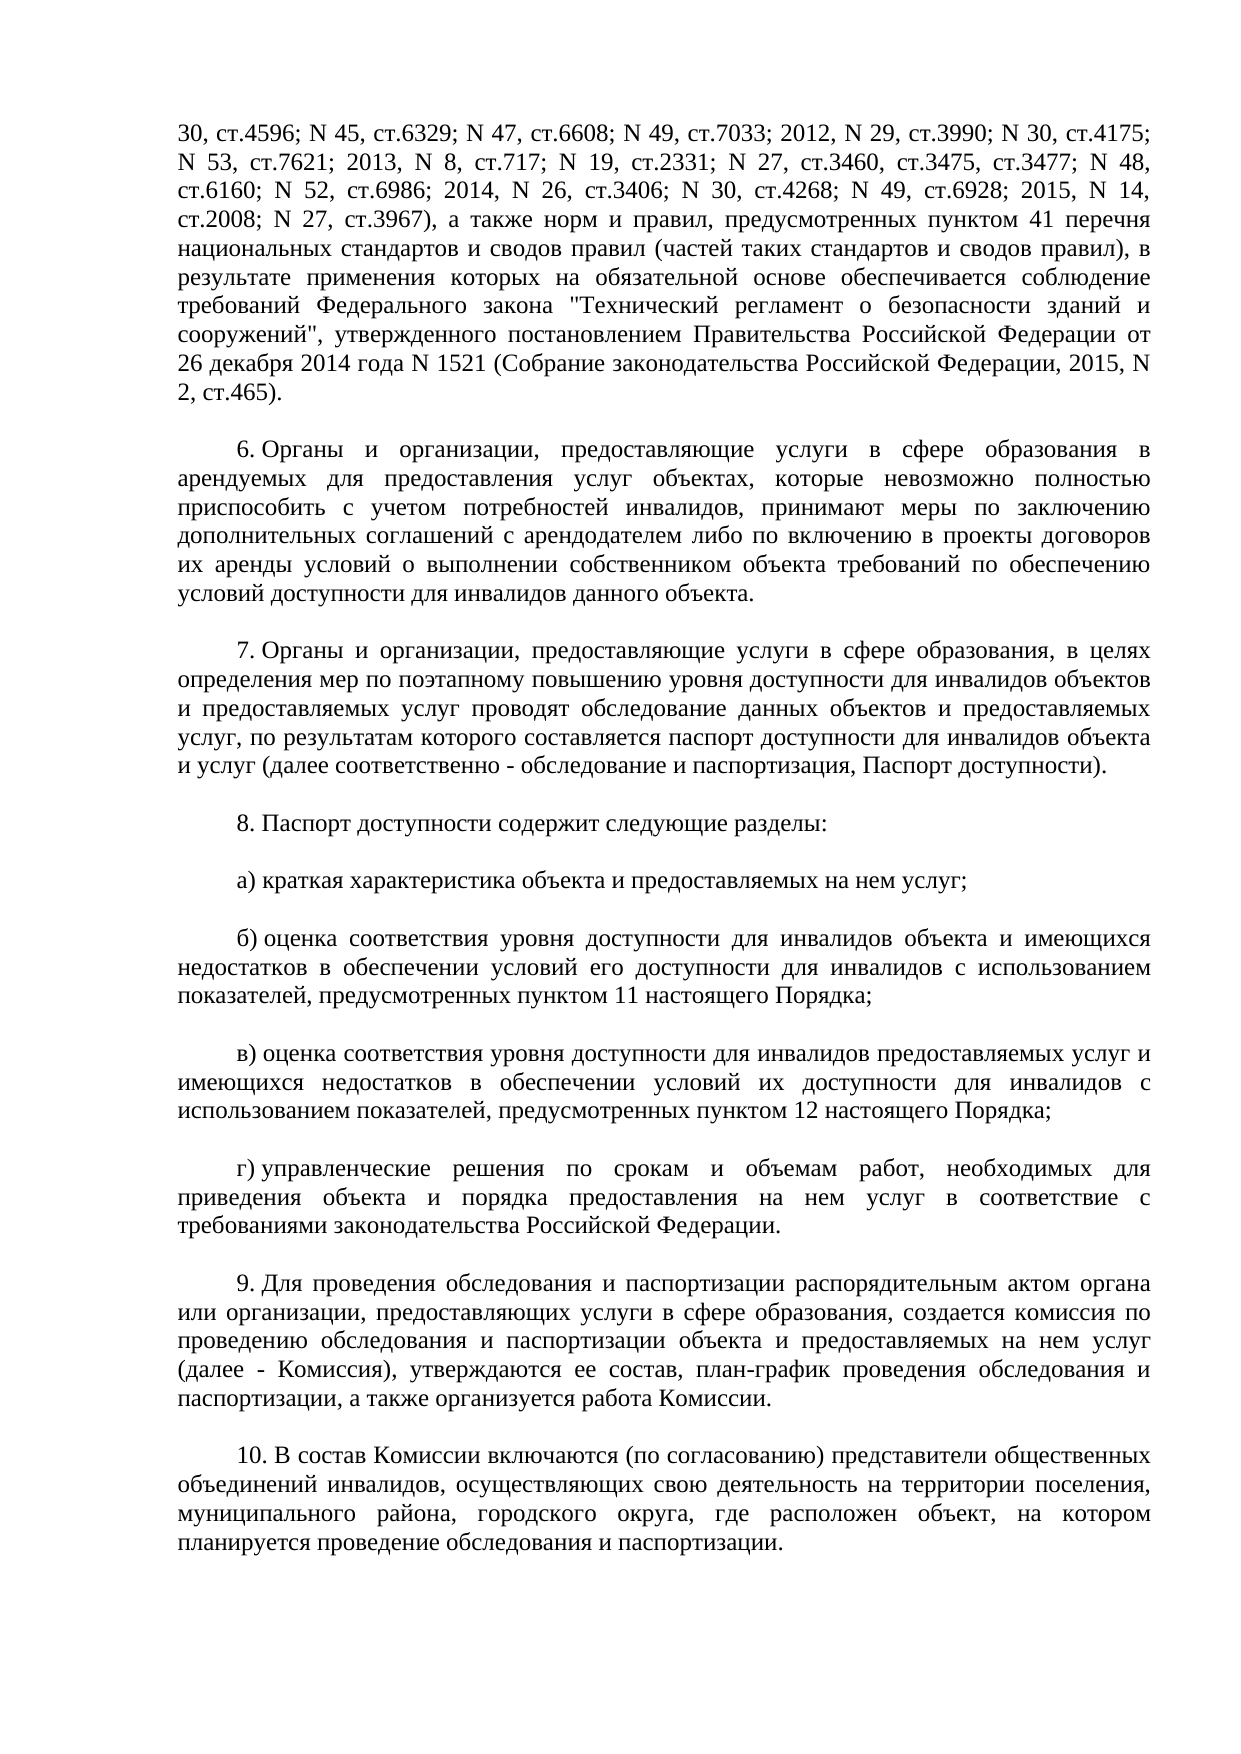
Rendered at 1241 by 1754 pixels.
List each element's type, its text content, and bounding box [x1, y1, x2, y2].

text г) управленческие решения по срокам и объемам работ, необходимых для приведения объекта и порядка предоставления на нем услуг в соответствие с требованиями законодательства Российской Федерации. [177, 1153, 1152, 1239]
text б) оценка соответствия уровня доступности для инвалидов объекта и имеющихся недостатков в обеспечении условий его доступности для инвалидов с использованием показателей, предусмотренных пунктом 11 настоящего Порядка; [177, 923, 1152, 1009]
text 10. В состав Комиссии включаются (по согласованию) представители общественных объединений инвалидов, осуществляющих свою деятельность на территории поселения, муниципального района, городского округа, где расположен объект, на котором планируется проведение обследования и паспортизации. [177, 1441, 1152, 1556]
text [177, 118, 1152, 406]
text 8. Паспорт доступности содержит следующие разделы: [177, 808, 1152, 837]
text 7. Органы и организации, предоставляющие услуги в сфере образования, в целях определения мер по поэтапному повышению уровня доступности для инвалидов объектов и предоставляемых услуг проводят обследование данных объектов и предоставляемых услуг, по результатам которого составляется паспорт доступности для инвалидов объекта и услуг (далее соответственно - обследование и паспортизация, Паспорт доступности). [177, 636, 1152, 779]
text в) оценка соответствия уровня доступности для инвалидов предоставляемых услуг и имеющихся недостатков в обеспечении условий их доступности для инвалидов с использованием показателей, предусмотренных пунктом 12 настоящего Порядка; [177, 1038, 1152, 1124]
text 9. Для проведения обследования и паспортизации распорядительным актом органа или организации, предоставляющих услуги в сфере образования, создается комиссия по проведению обследования и паспортизации объекта и предоставляемых на нем услуг (далее - Комиссия), утверждаются ее состав, план-график проведения обследования и паспортизации, а также организуется работа Комиссии. [177, 1268, 1152, 1412]
text 6. Органы и организации, предоставляющие услуги в сфере образования в арендуемых для предоставления услуг объектах, которые невозможно полностью приспособить с учетом потребностей инвалидов, принимают меры по заключению дополнительных соглашений с арендодателем либо по включению в проекты договоров их аренды условий о выполнении собственником объекта требований по обеспечению условий доступности для инвалидов данного объекта. [177, 434, 1152, 607]
text а) краткая характеристика объекта и предоставляемых на нем услуг; [177, 866, 1152, 894]
